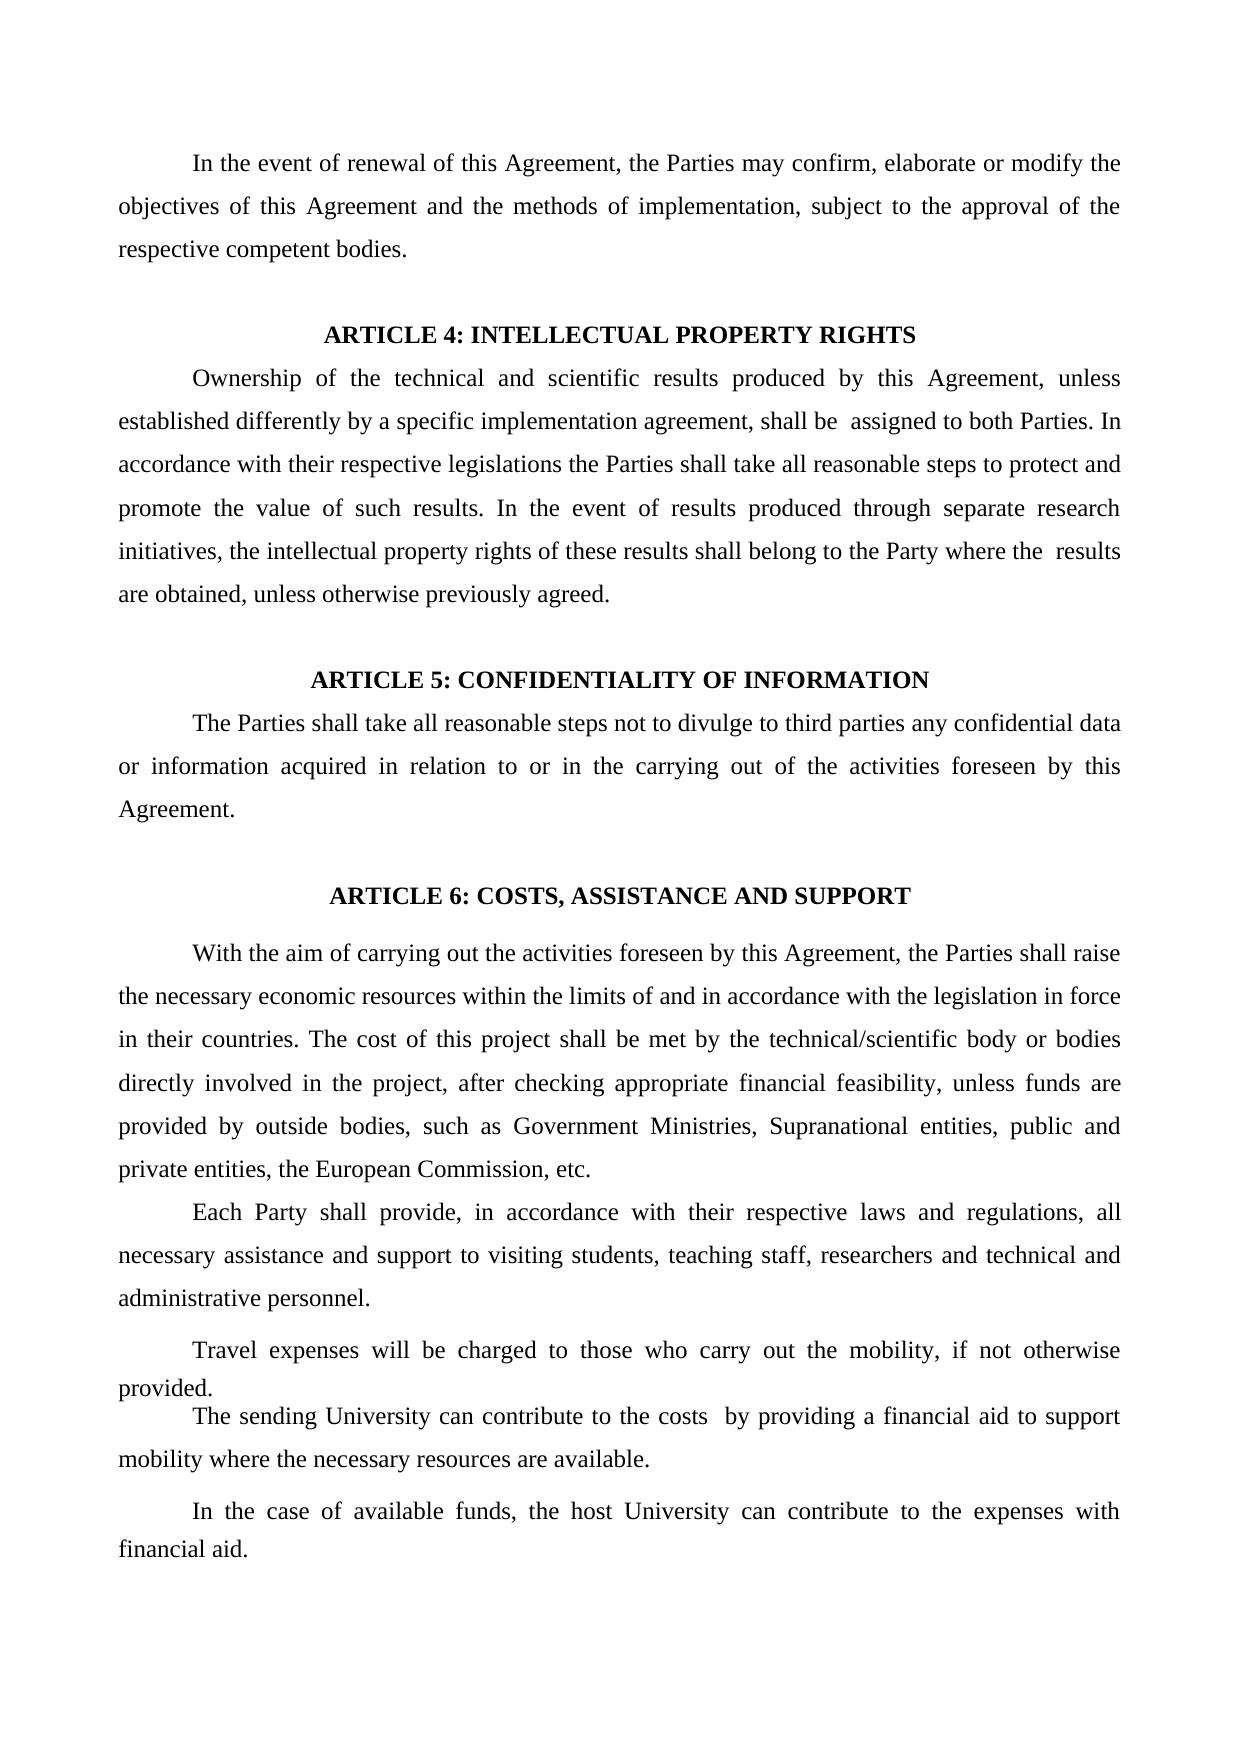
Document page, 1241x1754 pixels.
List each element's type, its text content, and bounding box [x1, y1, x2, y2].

subtitle ARTICLE 4: INTELLECTUAL PROPERTY RIGHTS [118, 320, 1122, 349]
text Travel expenses will be charged to those who carry out the mobility, if not otherwise provided. [118, 1326, 1122, 1401]
text Each Party shall provide, in accordance with their respective laws and regulations, all necessary assistance and support to visiting students, teaching staff, researchers and technical and administrative personnel. [118, 1197, 1122, 1312]
subtitle ARTICLE 5: CONFIDENTIALITY OF INFORMATION [118, 665, 1122, 694]
text The Parties shall take all reasonable steps not to divulge to third parties any confidential data or information acquired in relation to or in the carrying out of the activities foreseen by this Agreement. [118, 708, 1122, 823]
text In the event of renewal of this Agreement, the Parties may confirm, elaborate or modify the objectives of this Agreement and the methods of implementation, subject to the approval of the respective competent bodies. [118, 148, 1122, 263]
text Ownership of the technical and scientific results produced by this Agreement, unless established differently by a specific implementation agreement, shall be assigned to both Parties. In accordance with their respective legislations the Parties shall take all reasonable steps to protect and promote the value of such results. In the event of results produced through separate research initiatives, the intellectual property rights of these results shall belong to the Party where the results are obtained, unless otherwise previously agreed. [118, 363, 1122, 608]
text ARTICLE 6: Costs, assistance and support [118, 881, 1122, 909]
text The sending University can contribute to the costs by providing a financial aid to support mobility where the necessary resources are available. [118, 1401, 1122, 1473]
text In the case of available funds, the host University can contribute to the expenses with financial aid. [118, 1488, 1122, 1563]
text With the aim of carrying out the activities foreseen by this Agreement, the Parties shall raise the necessary economic resources within the limits of and in accordance with the legislation in force in their countries. The cost of this project shall be met by the technical/scientific body or bodies directly involved in the project, after checking appropriate financial feasibility, unless funds are provided by outside bodies, such as Government Ministries, Supranational entities, public and private entities, the European Commission, etc. [118, 938, 1122, 1183]
